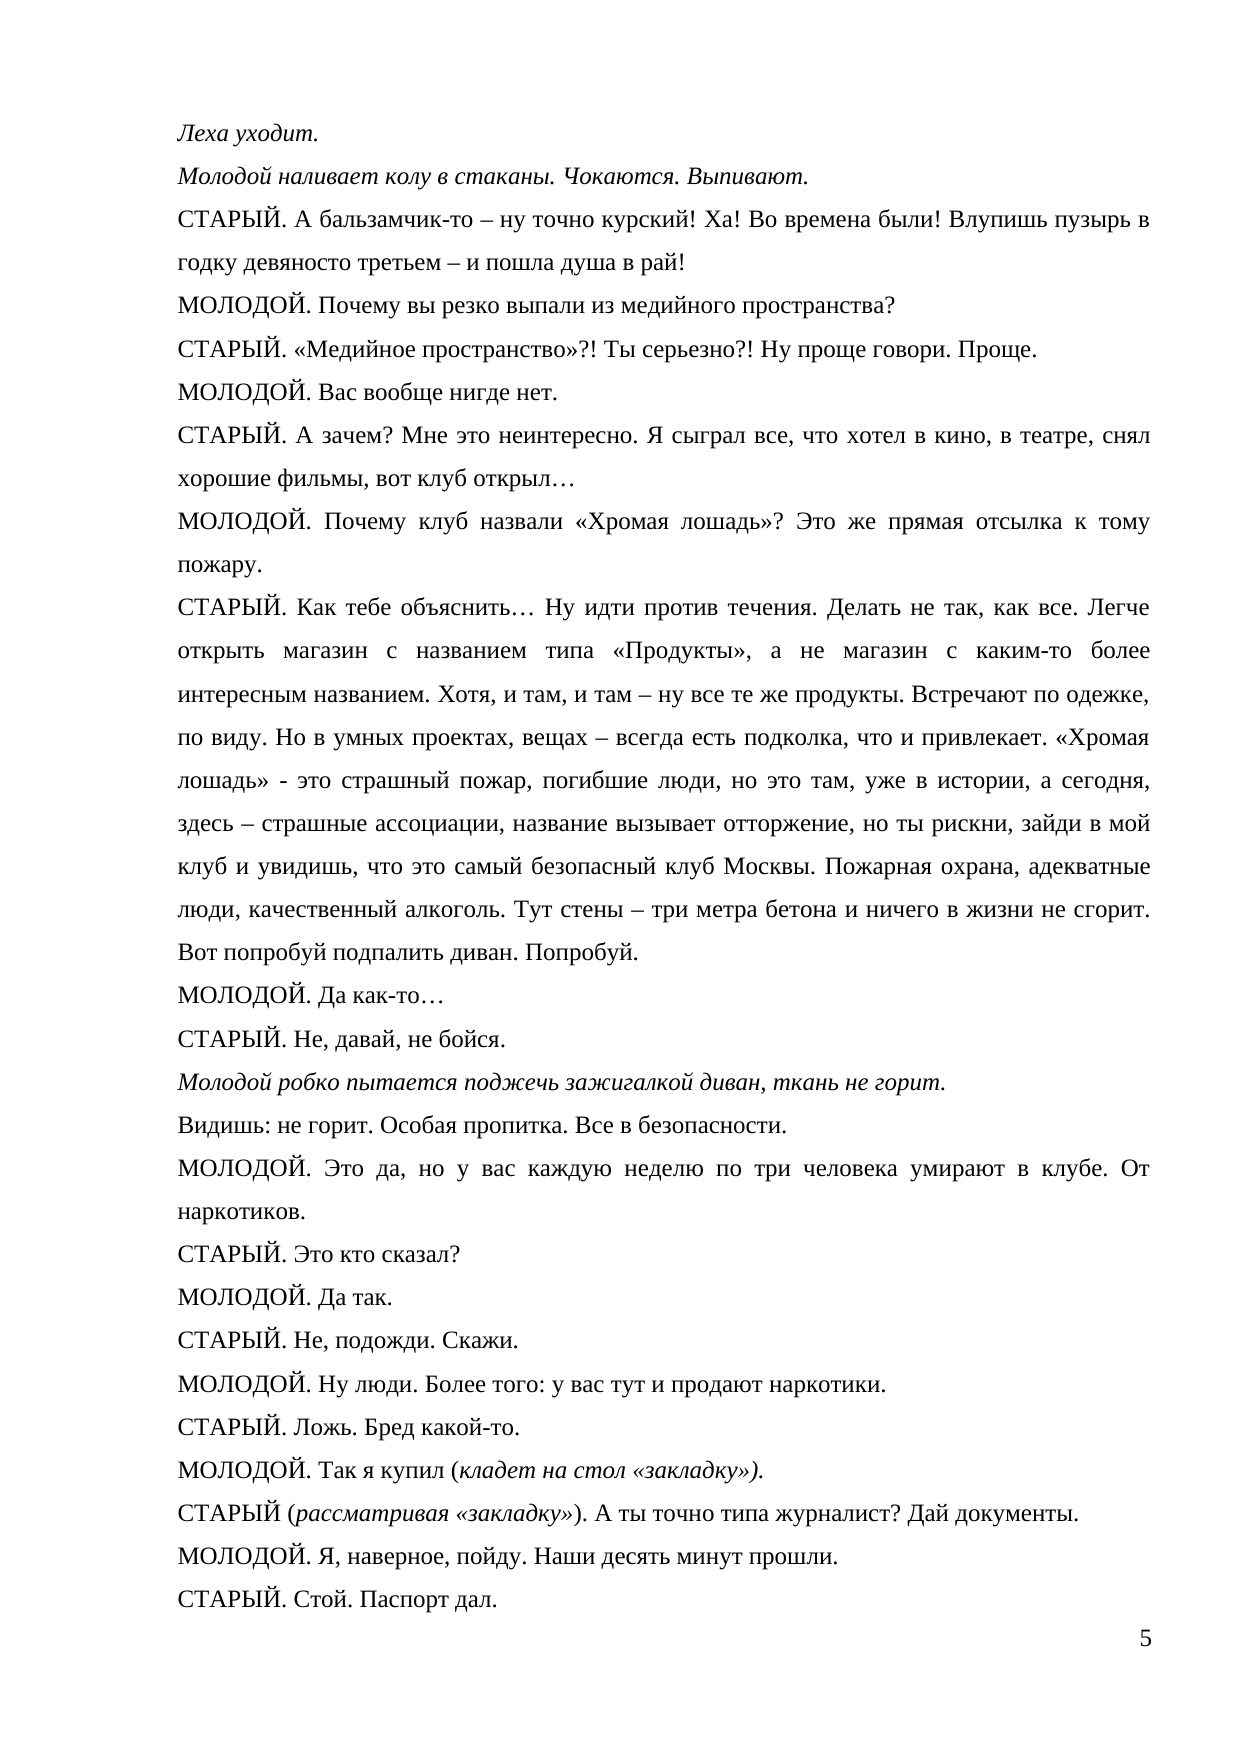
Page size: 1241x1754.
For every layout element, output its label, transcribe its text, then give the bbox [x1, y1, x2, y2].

text СТАРЫЙ (рассматривая «закладку»). А ты точно типа журналист? Дай документы. [177, 1498, 1152, 1527]
text СТАРЫЙ. Это кто сказал? [177, 1239, 1152, 1268]
text МОЛОДОЙ. Так я купил (кладет на стол «закладку»). [177, 1455, 1152, 1484]
text СТАРЫЙ. А зачем? Мне это неинтересно. Я сыграл все, что хотел в кино, в театре, снял хорошие фильмы, вот клуб открыл… [177, 420, 1152, 492]
text Молодой наливает колу в стаканы. Чокаются. Выпивают. [177, 161, 1152, 190]
text Видишь: не горит. Особая пропитка. Все в безопасности. [177, 1110, 1152, 1139]
text МОЛОДОЙ. Да как-то… [177, 981, 1152, 1009]
text СТАРЫЙ. Не, подожди. Скажи. [177, 1326, 1152, 1354]
text МОЛОДОЙ. Почему клуб назвали «Хромая лошадь»? Это же прямая отсылка к тому пожару. [177, 506, 1152, 578]
text МОЛОДОЙ. Это да, но у вас каждую неделю по три человека умирают в клубе. От наркотиков. [177, 1153, 1152, 1225]
text Леха уходит. [177, 118, 1152, 147]
text СТАРЫЙ. Стой. Паспорт дал. [177, 1584, 1152, 1613]
text СТАРЫЙ. Не, давай, не бойся. [177, 1024, 1152, 1052]
text СТАРЫЙ. Как тебе объяснить… Ну идти против течения. Делать не так, как все. Легче открыть магазин с названием типа «Продукты», а не магазин с каким-то более интересным названием. Хотя, и там, и там – ну все те же продукты. Встречают по одежке, по виду. Но в умных проектах, вещах – всегда есть подколка, что и привлекает. «Хромая лошадь» - это страшный пожар, погибшие люди, но это там, уже в истории, а сегодня, здесь – страшные ассоциации, название вызывает отторжение, но ты рискни, зайди в мой клуб и увидишь, что это самый безопасный клуб Москвы. Пожарная охрана, адекватные люди, качественный алкоголь. Тут стены – три метра бетона и ничего в жизни не сгорит. Вот попробуй подпалить диван. Попробуй. [177, 592, 1152, 966]
text МОЛОДОЙ. Я, наверное, пойду. Наши десять минут прошли. [177, 1541, 1152, 1570]
text МОЛОДОЙ. Ну люди. Более того: у вас тут и продают наркотики. [177, 1369, 1152, 1397]
text МОЛОДОЙ. Вас вообще нигде нет. [177, 377, 1152, 406]
text СТАРЫЙ. «Медийное пространство»?! Ты серьезно?! Ну проще говори. Проще. [177, 334, 1152, 362]
text МОЛОДОЙ. Почему вы резко выпали из медийного пространства? [177, 291, 1152, 319]
text МОЛОДОЙ. Да так. [177, 1282, 1152, 1311]
text СТАРЫЙ. А бальзамчик-то – ну точно курский! Ха! Во времена были! Влупишь пузырь в годку девяносто третьем – и пошла душа в рай! [177, 204, 1152, 276]
text СТАРЫЙ. Ложь. Бред какой-то. [177, 1412, 1152, 1441]
text Молодой робко пытается поджечь зажигалкой диван, ткань не горит. [177, 1067, 1152, 1096]
